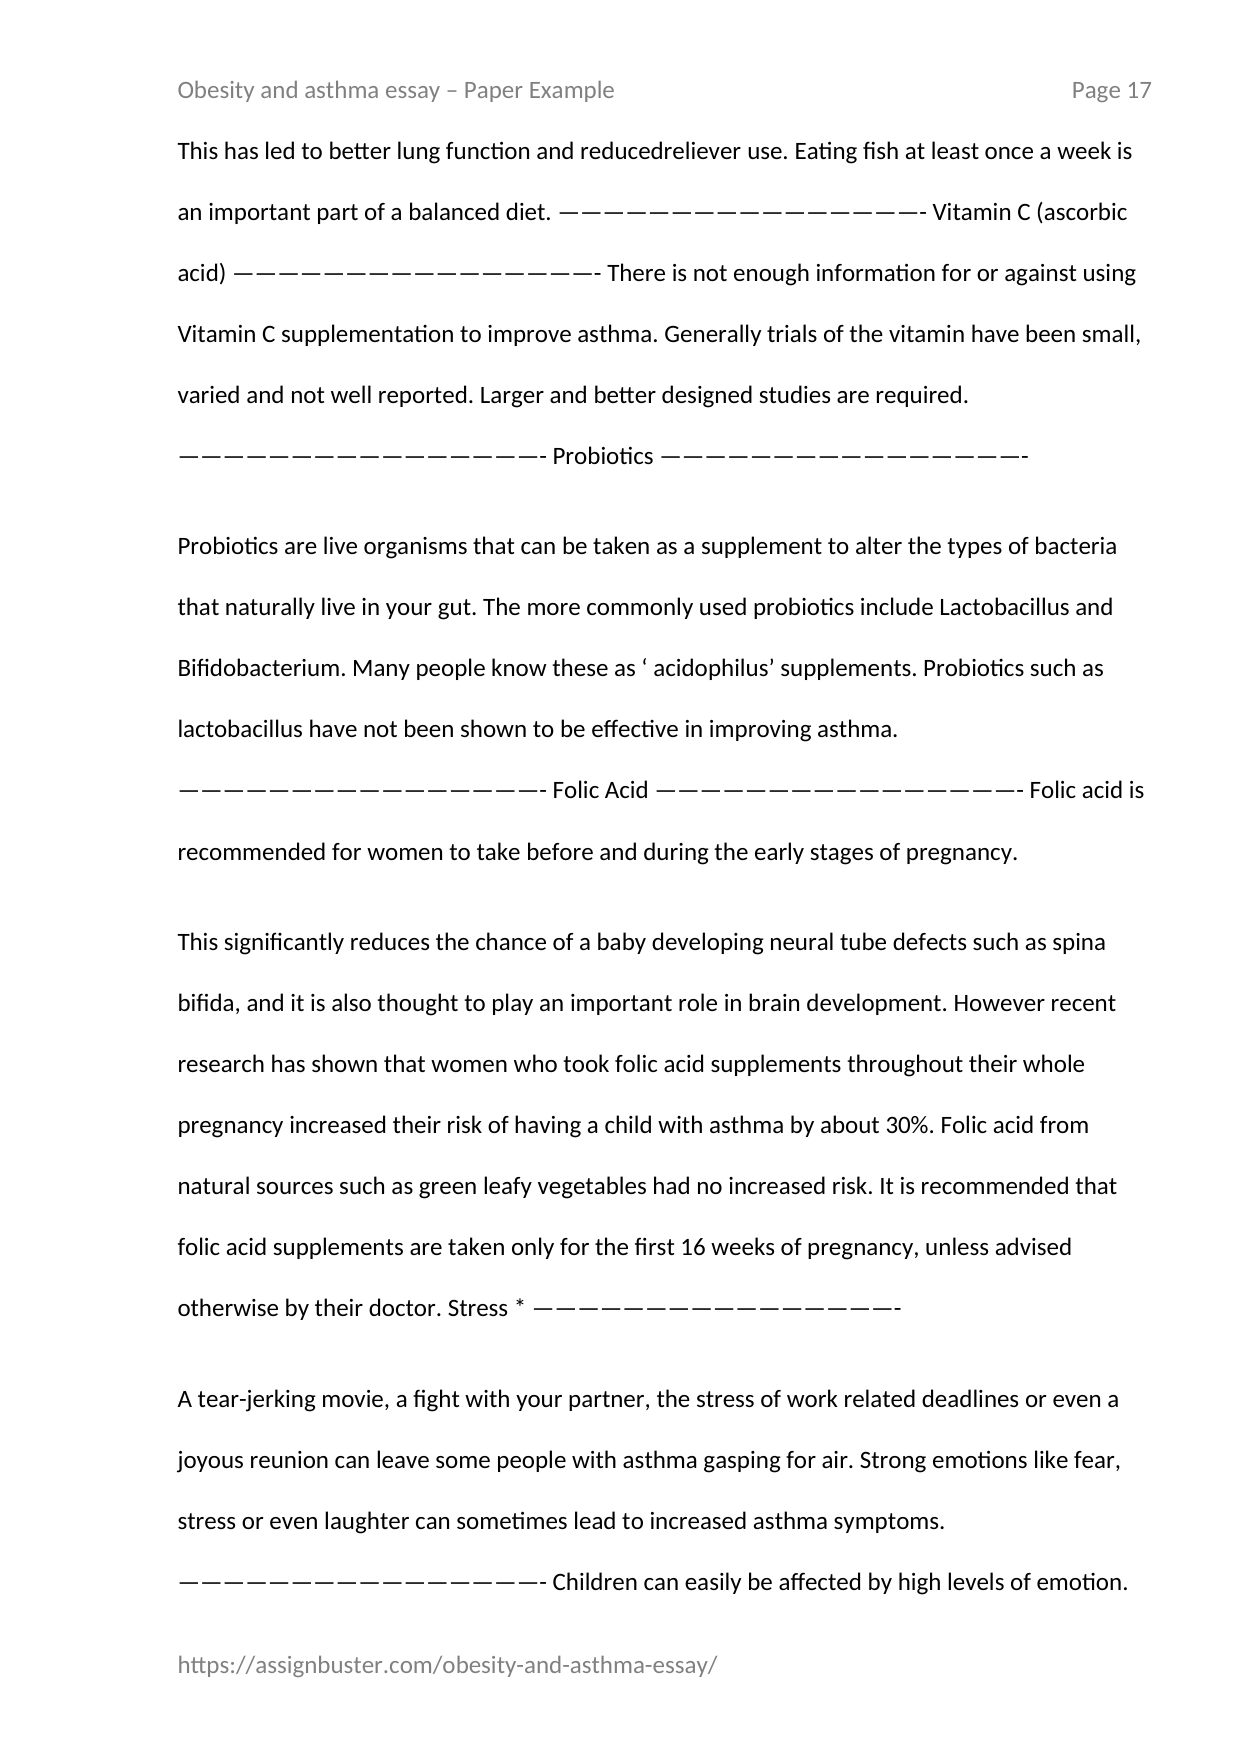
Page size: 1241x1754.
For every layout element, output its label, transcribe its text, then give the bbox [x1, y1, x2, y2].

text This significantly reduces the chance of a baby developing neural tube defects such as spina bifida, and it is also thought to play an important role in brain development. However recent research has shown that women who took folic acid supplements throughout their whole pregnancy increased their risk of having a child with asthma by about 30%. Folic acid from natural sources such as green leafy vegetables had no increased risk. It is recommended that folic acid supplements are taken only for the first 16 weeks of pregnancy, unless advised otherwise by their doctor. Stress * ————————————————- [177, 926, 1152, 1323]
text This has led to better lung function and reducedreliever use. Eating fish at least once a week is an important part of a balanced diet. ————————————————- Vitamin C (ascorbic acid) ————————————————- There is not enough information for or against using Vitamin C supplementation to improve asthma. Generally trials of the vitamin have been small, varied and not well reported. Larger and better designed studies are required. ————————————————- Probiotics ————————————————- [177, 135, 1152, 471]
text Probiotics are live organisms that can be taken as a supplement to alter the types of bacteria that naturally live in your gut. The more commonly used probiotics include Lactobacillus and Bifidobacterium. Many people know these as ‘ acidophilus’ supplements. Probiotics such as lactobacillus have not been shown to be effective in improving asthma. ————————————————- Folic Acid ————————————————- Folic acid is recommended for women to take before and during the early stages of pregnancy. [177, 531, 1152, 866]
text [177, 1383, 1152, 1597]
